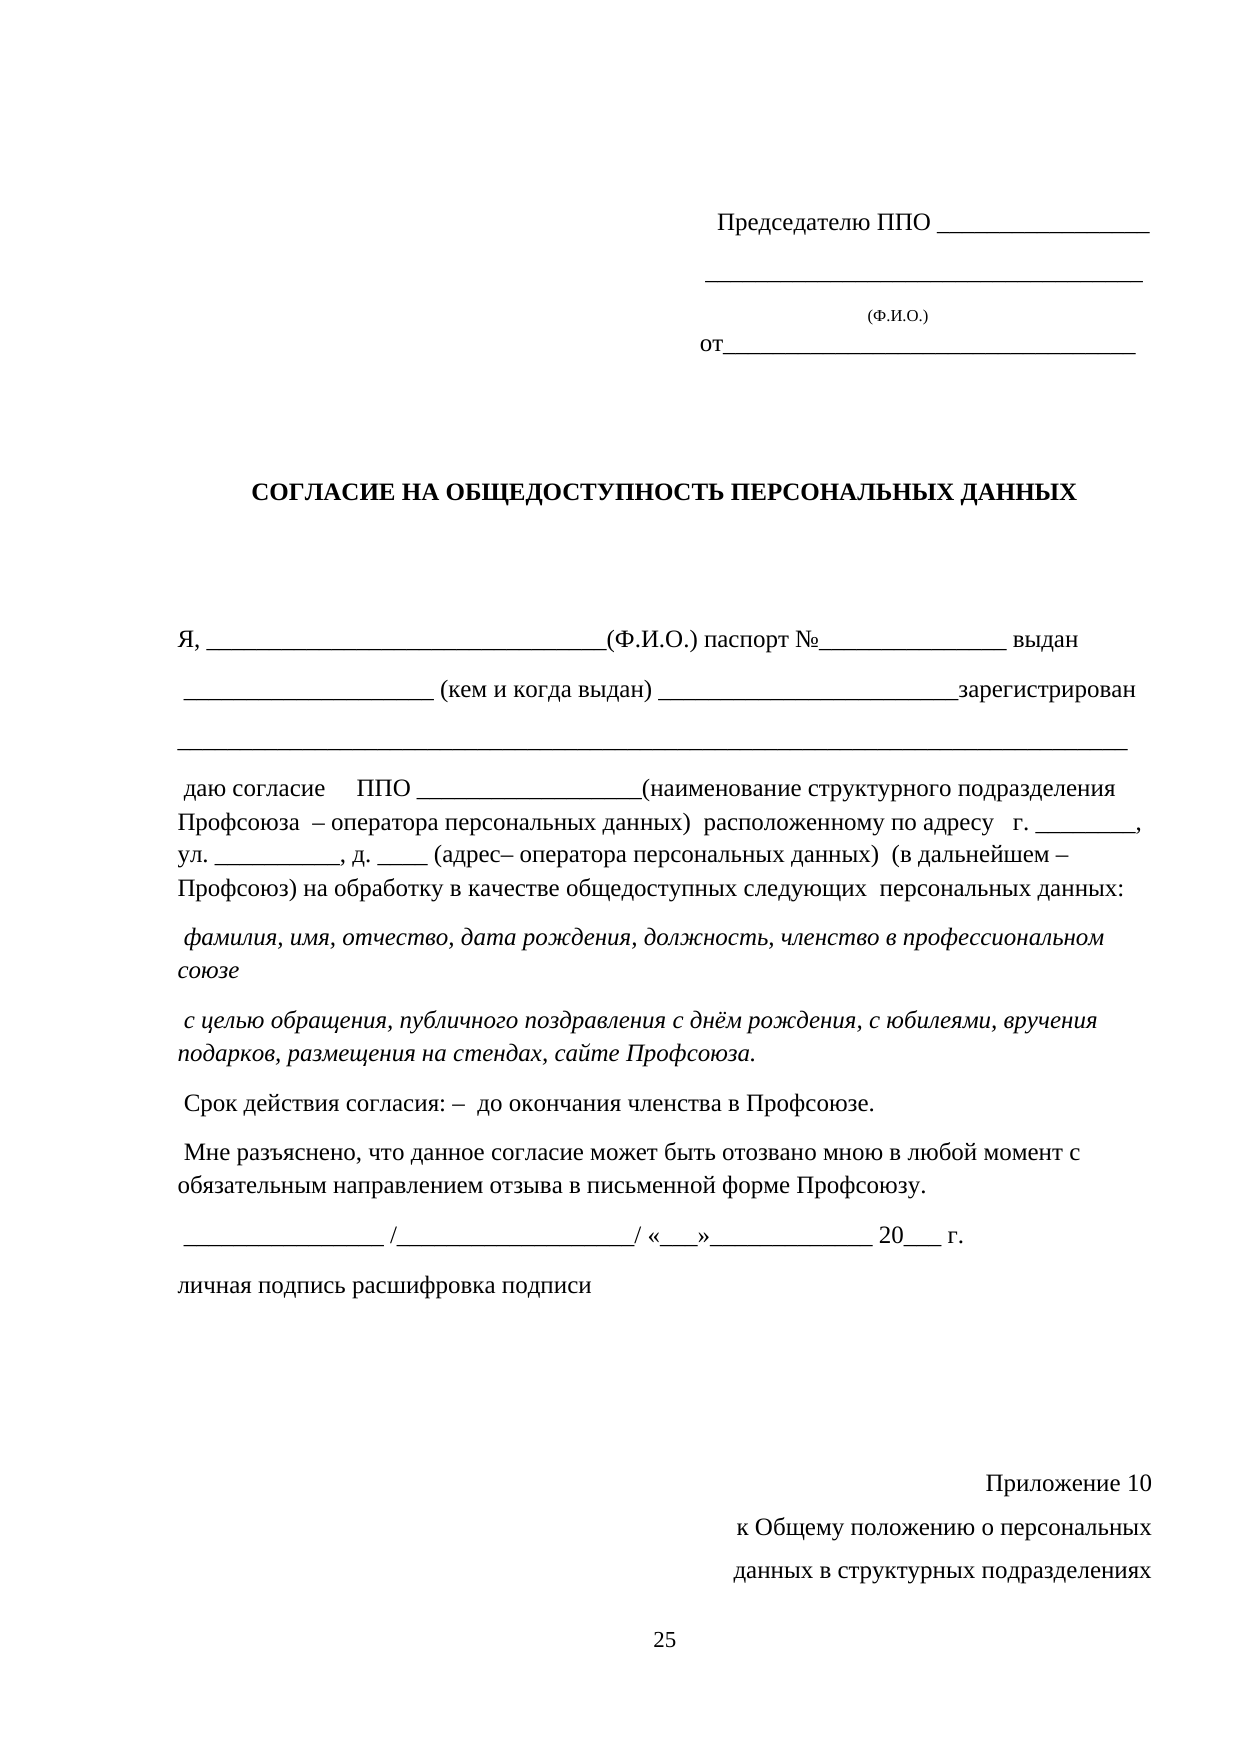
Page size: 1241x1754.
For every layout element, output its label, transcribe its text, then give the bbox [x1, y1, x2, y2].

text Я, ________________________________(Ф.И.О.) паспорт №_______________ выдан [177, 624, 1152, 653]
text данных в структурных подразделениях [177, 1555, 1152, 1583]
text к Общему положению о персональных [177, 1512, 1152, 1540]
text ________________ /___________________/ «___»_____________ 20___ г. [177, 1220, 1152, 1249]
text Мне разъяснено, что данное согласие может быть отозвано мною в любой момент с обязательным направлением отзыва в письменной форме Профсоюзу. [177, 1137, 1152, 1199]
text личная подпись расшифровка подписи [177, 1270, 1152, 1298]
text ___________________________________ [177, 256, 1152, 285]
text Приложение 10 [177, 1468, 1152, 1497]
text с целью обращения, публичного поздравления с днём рождения, с юбилеями, вручения подарков, размещения на стендах, сайте Профсоюза. [177, 1005, 1152, 1067]
text ____________________________________________________________________________ [177, 724, 1152, 753]
text от_________________________________ [177, 328, 1152, 357]
text фамилия, имя, отчество, дата рождения, должность, членство в профессиональном союзе [177, 922, 1152, 984]
text Председателю ППО _________________ [177, 207, 1152, 235]
text Срок действия согласия: – до окончания членства в Профсоюзе. [177, 1088, 1152, 1116]
text даю согласие ППО __________________(наименование структурного подразделения Профсоюза – оператора персональных данных) расположенному по адресу г. ________, ул. __________, д. ____ (адрес– оператора персональных данных) (в дальнейшем – Профсоюз) на обработку в качестве общедоступных следующих персональных данных: [177, 773, 1152, 901]
text СОГЛАСИЕ НА ОБЩЕДОСТУПНОСТЬ ПЕРСОНАЛЬНЫХ ДАННЫХ [177, 477, 1152, 506]
text ____________________ (кем и когда выдан) ________________________зарегистрирован [177, 674, 1152, 703]
text (Ф.И.О.) [177, 306, 1152, 325]
